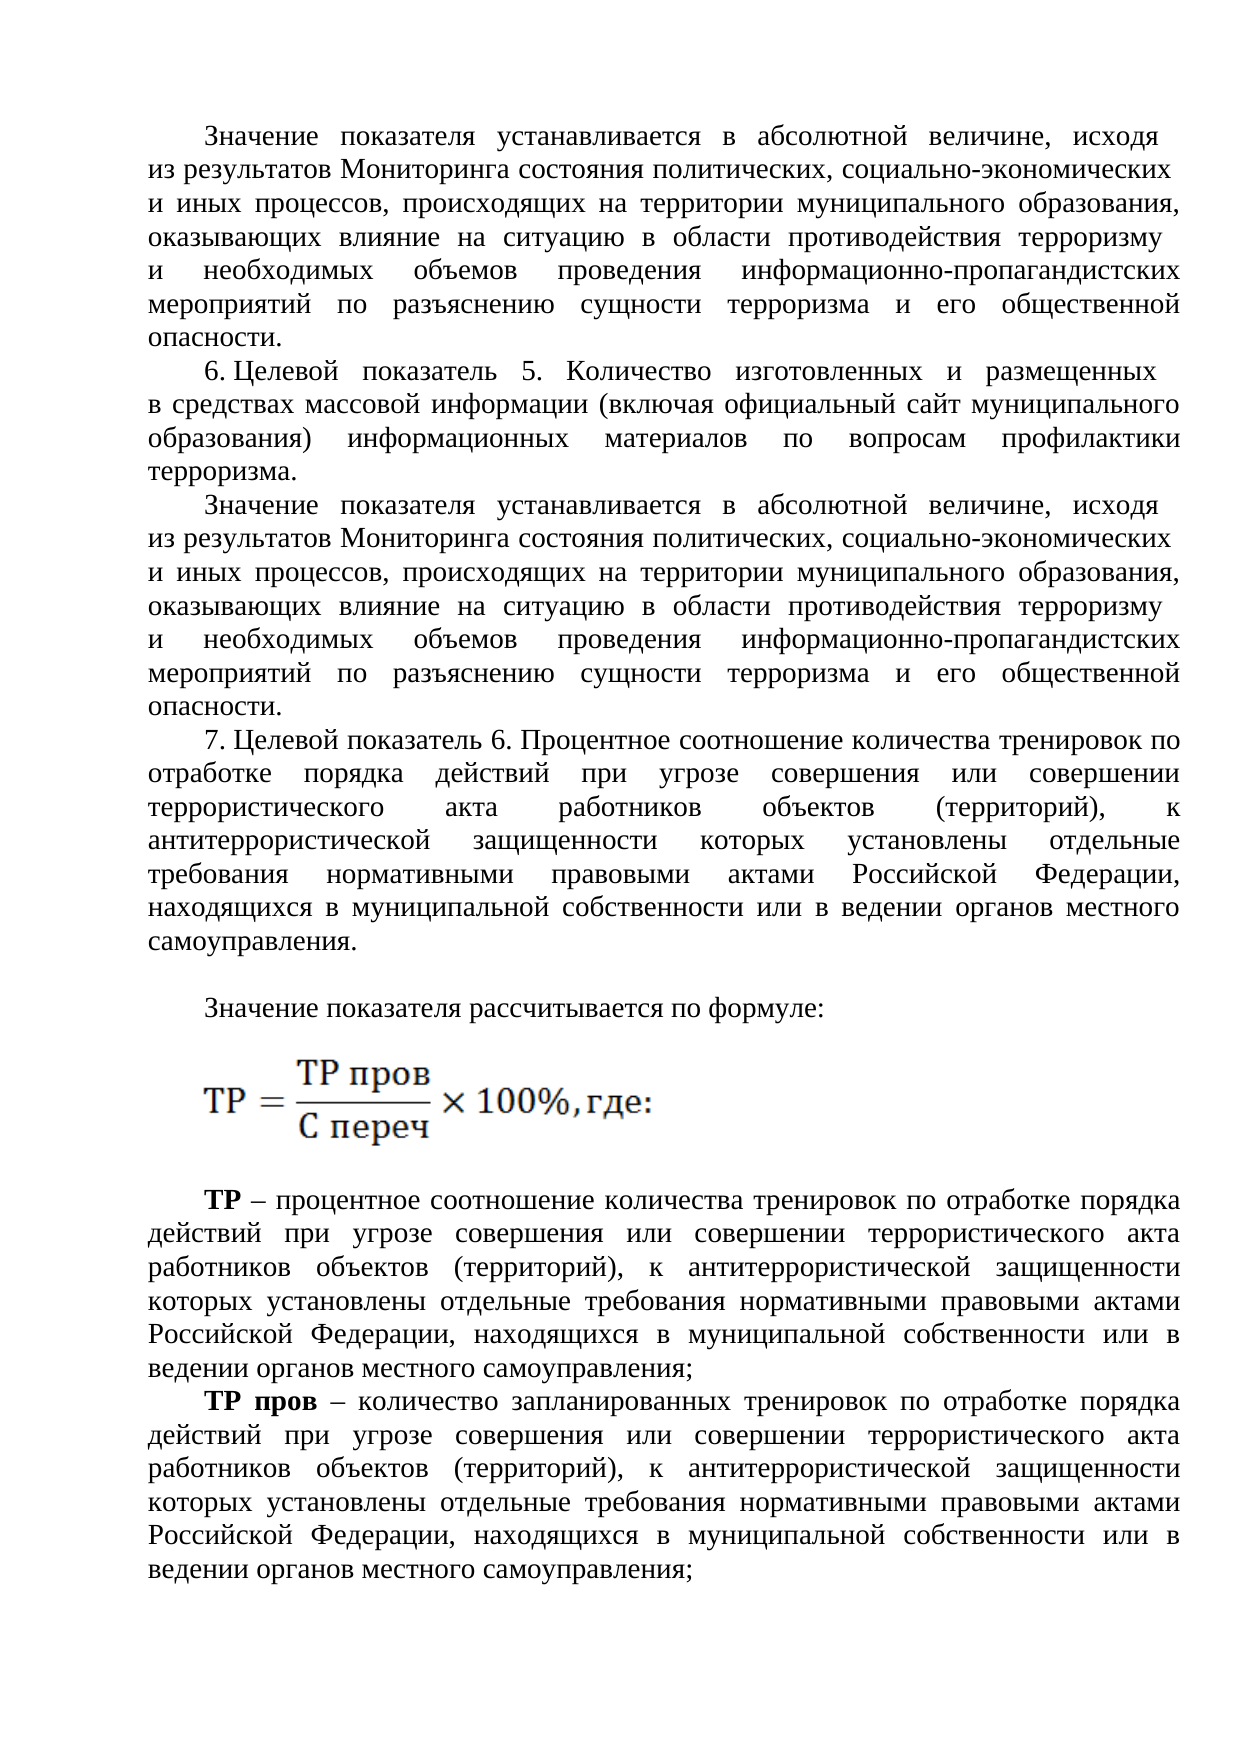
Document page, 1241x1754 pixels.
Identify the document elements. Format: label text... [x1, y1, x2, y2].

text 6. Целевой показатель 5. Количество изготовленных и размещенных в средствах массовой информации (включая официальный сайт муниципального образования) информационных материалов по вопросам профилактики терроризма. [148, 353, 1181, 487]
text Значение показателя рассчитывается по формуле: [148, 990, 1181, 1024]
text Значение показателя устанавливается в абсолютной величине, исходя из результатов Мониторинга состояния политических, социально-экономических и иных процессов, происходящих на территории муниципального образования, оказывающих влияние на ситуацию в области противодействия терроризму и необходимых объемов проведения информационно-пропагандистских мероприятий по разъяснению сущности терроризма и его общественной опасности. [148, 487, 1181, 722]
text ТР пров – количество запланированных тренировок по отработке порядка действий при угрозе совершения или совершении террористического акта работников объектов (территорий), к антитеррористической защищенности которых установлены отдельные требования нормативными правовыми актами Российской Федерации, находящихся в муниципальной собственности или в ведении органов местного самоуправления; [148, 1383, 1181, 1584]
text Значение показателя устанавливается в абсолютной величине, исходя из результатов Мониторинга состояния политических, социально-экономических и иных процессов, происходящих на территории муниципального образования, оказывающих влияние на ситуацию в области противодействия терроризму и необходимых объемов проведения информационно-пропагандистских мероприятий по разъяснению сущности терроризма и его общественной опасности. [148, 118, 1181, 353]
text 7. Целевой показатель 6. Процентное соотношение количества тренировок по отработке порядка действий при угрозе совершения или совершении террористического акта работников объектов (территорий), к антитеррористической защищенности которых установлены отдельные требования нормативными правовыми актами Российской Федерации, находящихся в муниципальной собственности или в ведении органов местного самоуправления. [148, 722, 1181, 957]
text ТР – процентное соотношение количества тренировок по отработке порядка действий при угрозе совершения или совершении террористического акта работников объектов (территорий), к антитеррористической защищенности которых установлены отдельные требования нормативными правовыми актами Российской Федерации, находящихся в муниципальной собственности или в ведении органов местного самоуправления; [148, 1182, 1181, 1383]
picture [203, 1057, 654, 1149]
